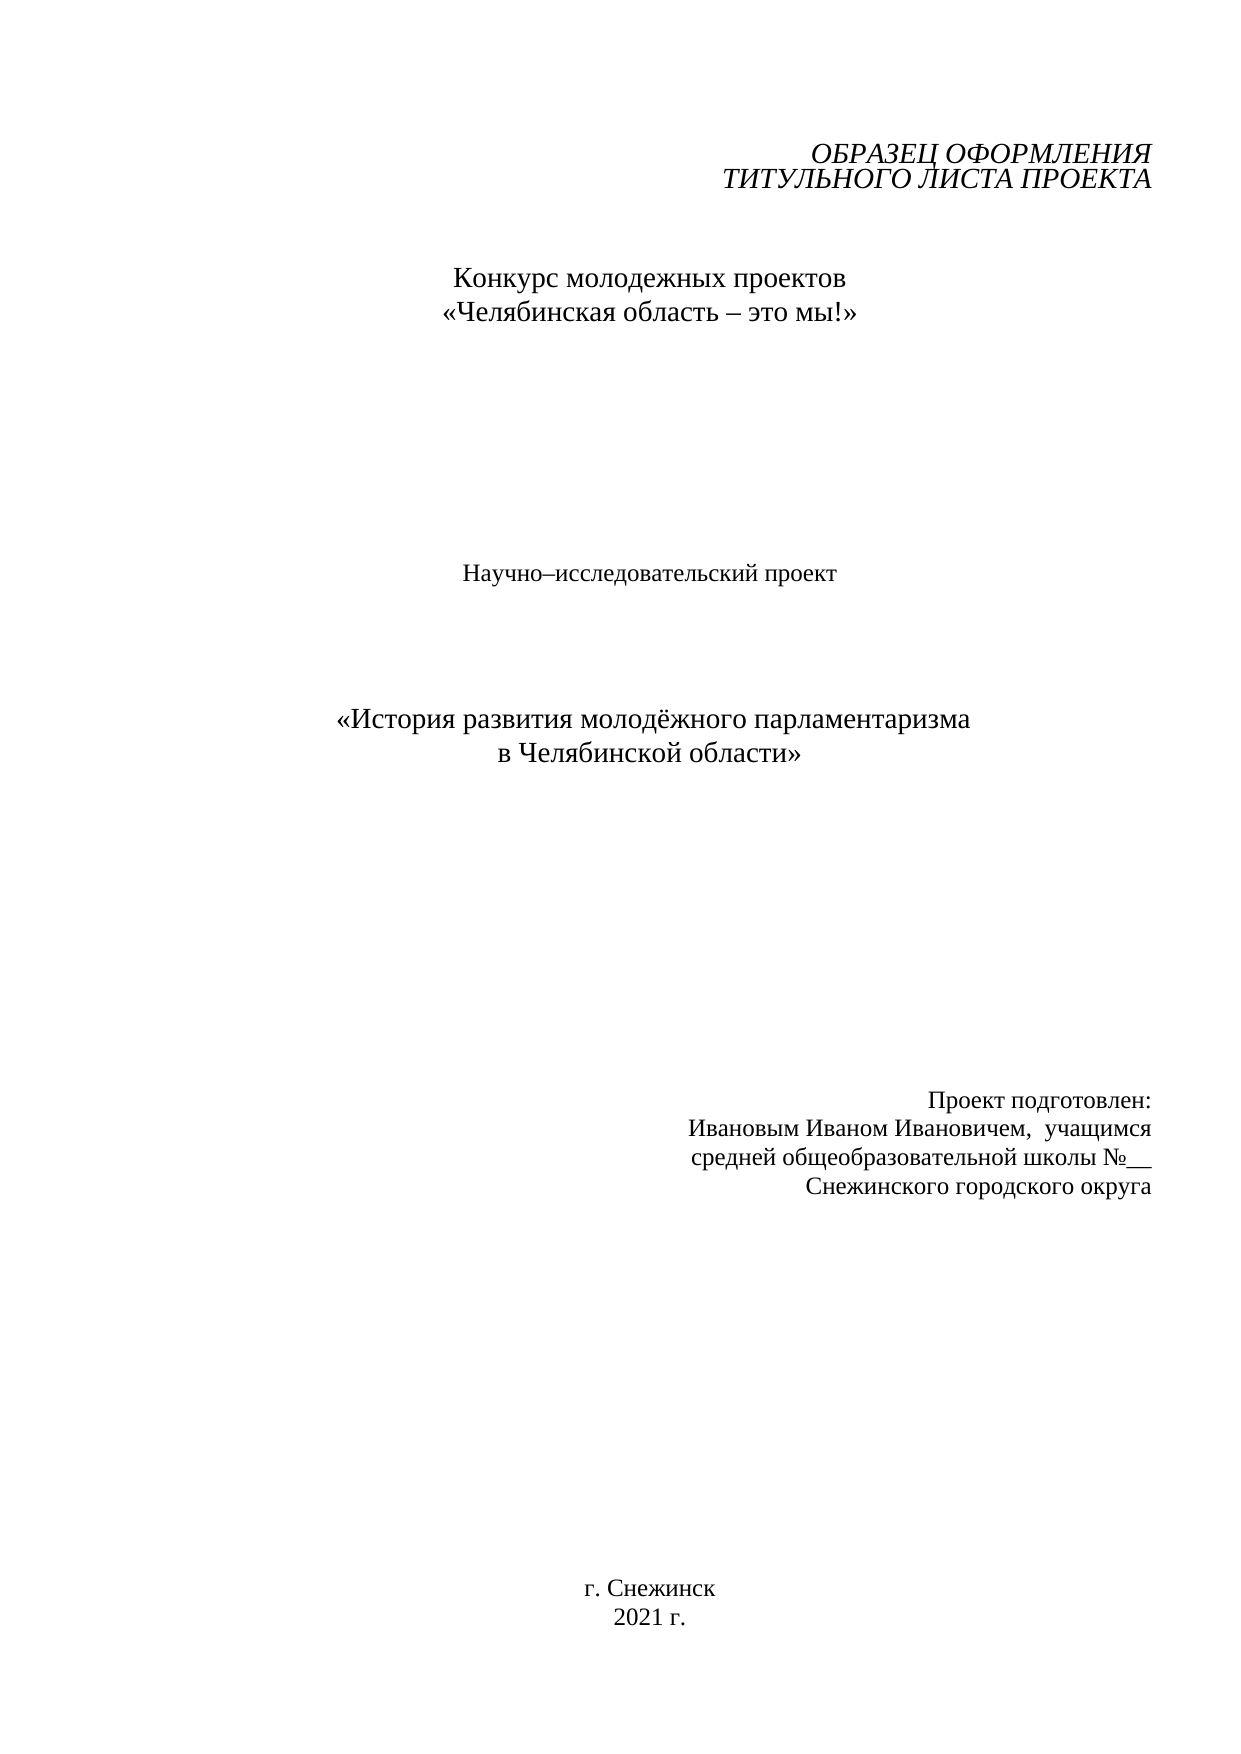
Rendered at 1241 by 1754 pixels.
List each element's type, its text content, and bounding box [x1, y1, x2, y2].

text 2021 г. [148, 1602, 1152, 1631]
text Снежинского городского округа [148, 1171, 1152, 1200]
text ТИТУЛЬНОГО ЛИСТА ПРОЕКТА [148, 168, 1152, 193]
text Ивановым Иваном Ивановичем, учащимся [148, 1113, 1152, 1142]
text Проект подготовлен: [148, 1085, 1152, 1113]
text «Челябинская область – это мы!» [148, 294, 1152, 328]
text средней общеобразовательной школы №__ [148, 1142, 1152, 1171]
text «История развития молодёжного парламентаризма [148, 701, 1152, 735]
text Научно–исследовательский проект [148, 558, 1152, 586]
text г. Снежинск [148, 1573, 1152, 1602]
text Конкурс молодежных проектов [148, 261, 1152, 294]
text в Челябинской области» [148, 735, 1152, 768]
text ОБРАЗЕЦ ОФОРМЛЕНИЯ [148, 143, 1152, 168]
